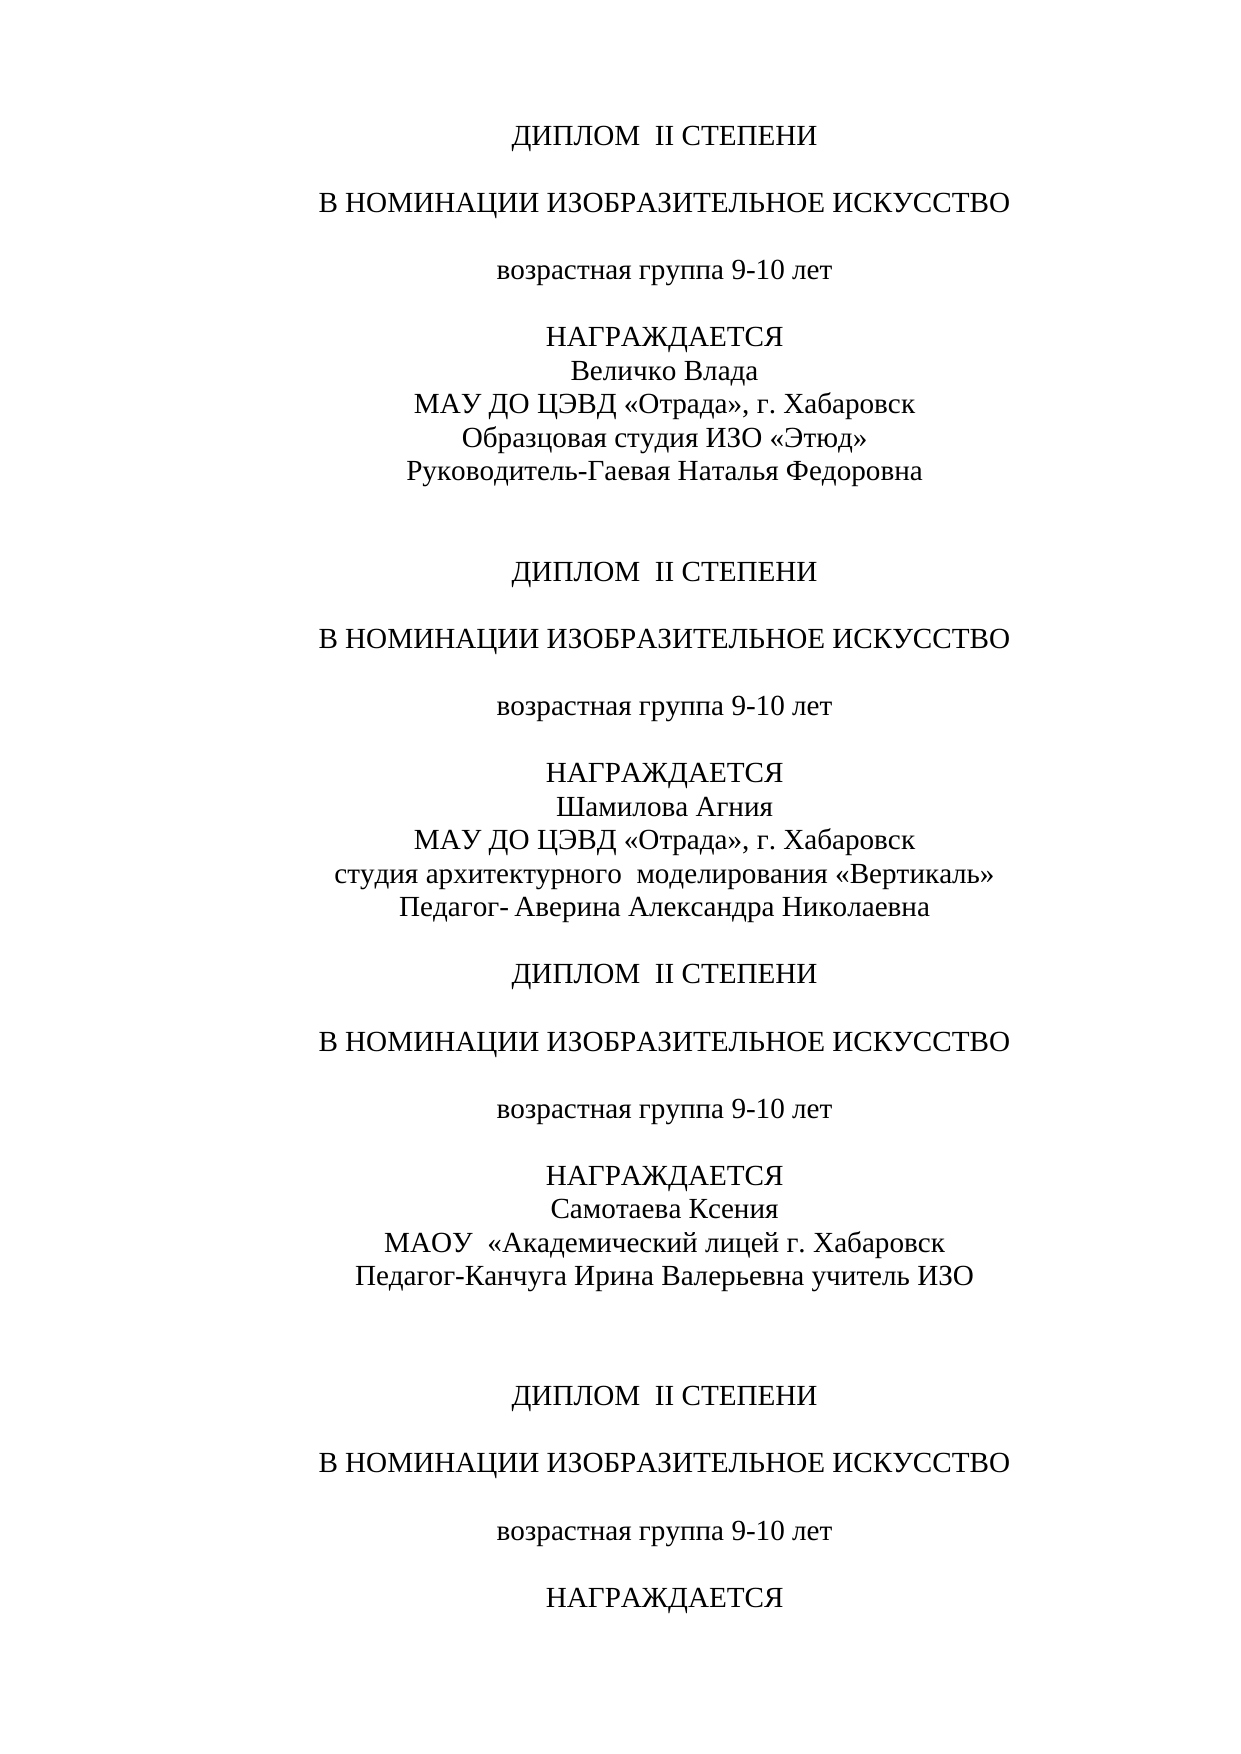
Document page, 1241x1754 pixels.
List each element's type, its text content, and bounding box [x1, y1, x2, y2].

text Педагог- Аверина Александра Николаевна [177, 889, 1152, 923]
text ДИПЛОМ II СТЕПЕНИ [177, 957, 1152, 990]
text НАГРАЖДАЕТСЯ [177, 319, 1152, 353]
text МАОУ «Академический лицей г. Хабаровск [177, 1225, 1152, 1258]
text НАГРАЖДАЕТСЯ [177, 1158, 1152, 1191]
text В НОМИНАЦИИ ИЗОБРАЗИТЕЛЬНОЕ ИСКУССТВО [177, 185, 1152, 219]
text ДИПЛОМ II СТЕПЕНИ [177, 118, 1152, 152]
text НАГРАЖДАЕТСЯ [177, 1580, 1152, 1613]
text возрастная группа 9-10 лет [177, 1513, 1152, 1546]
text Шамилова Агния [177, 789, 1152, 822]
text В НОМИНАЦИИ ИЗОБРАЗИТЕЛЬНОЕ ИСКУССТВО [177, 1024, 1152, 1057]
text В НОМИНАЦИИ ИЗОБРАЗИТЕЛЬНОЕ ИСКУССТВО [177, 1446, 1152, 1479]
text возрастная группа 9-10 лет [177, 688, 1152, 722]
text МАУ ДО ЦЭВД «Отрада», г. Хабаровск [177, 386, 1152, 420]
text возрастная группа 9-10 лет [177, 252, 1152, 286]
text Руководитель-Гаевая Наталья Федоровна [177, 453, 1152, 487]
text ДИПЛОМ II СТЕПЕНИ [177, 1378, 1152, 1412]
text студия архитектурного моделирования «Вертикаль» [177, 856, 1152, 889]
text возрастная группа 9-10 лет [177, 1091, 1152, 1124]
text ДИПЛОМ II СТЕПЕНИ [177, 554, 1152, 588]
text МАУ ДО ЦЭВД «Отрада», г. Хабаровск [177, 822, 1152, 856]
text В НОМИНАЦИИ ИЗОБРАЗИТЕЛЬНОЕ ИСКУССТВО [177, 621, 1152, 655]
text Самотаева Ксения [177, 1191, 1152, 1225]
text Величко Влада [177, 353, 1152, 386]
text НАГРАЖДАЕТСЯ [177, 755, 1152, 789]
text Педагог-Канчуга Ирина Валерьевна учитель ИЗО [177, 1258, 1152, 1292]
text Образцовая студия ИЗО «Этюд» [177, 420, 1152, 453]
